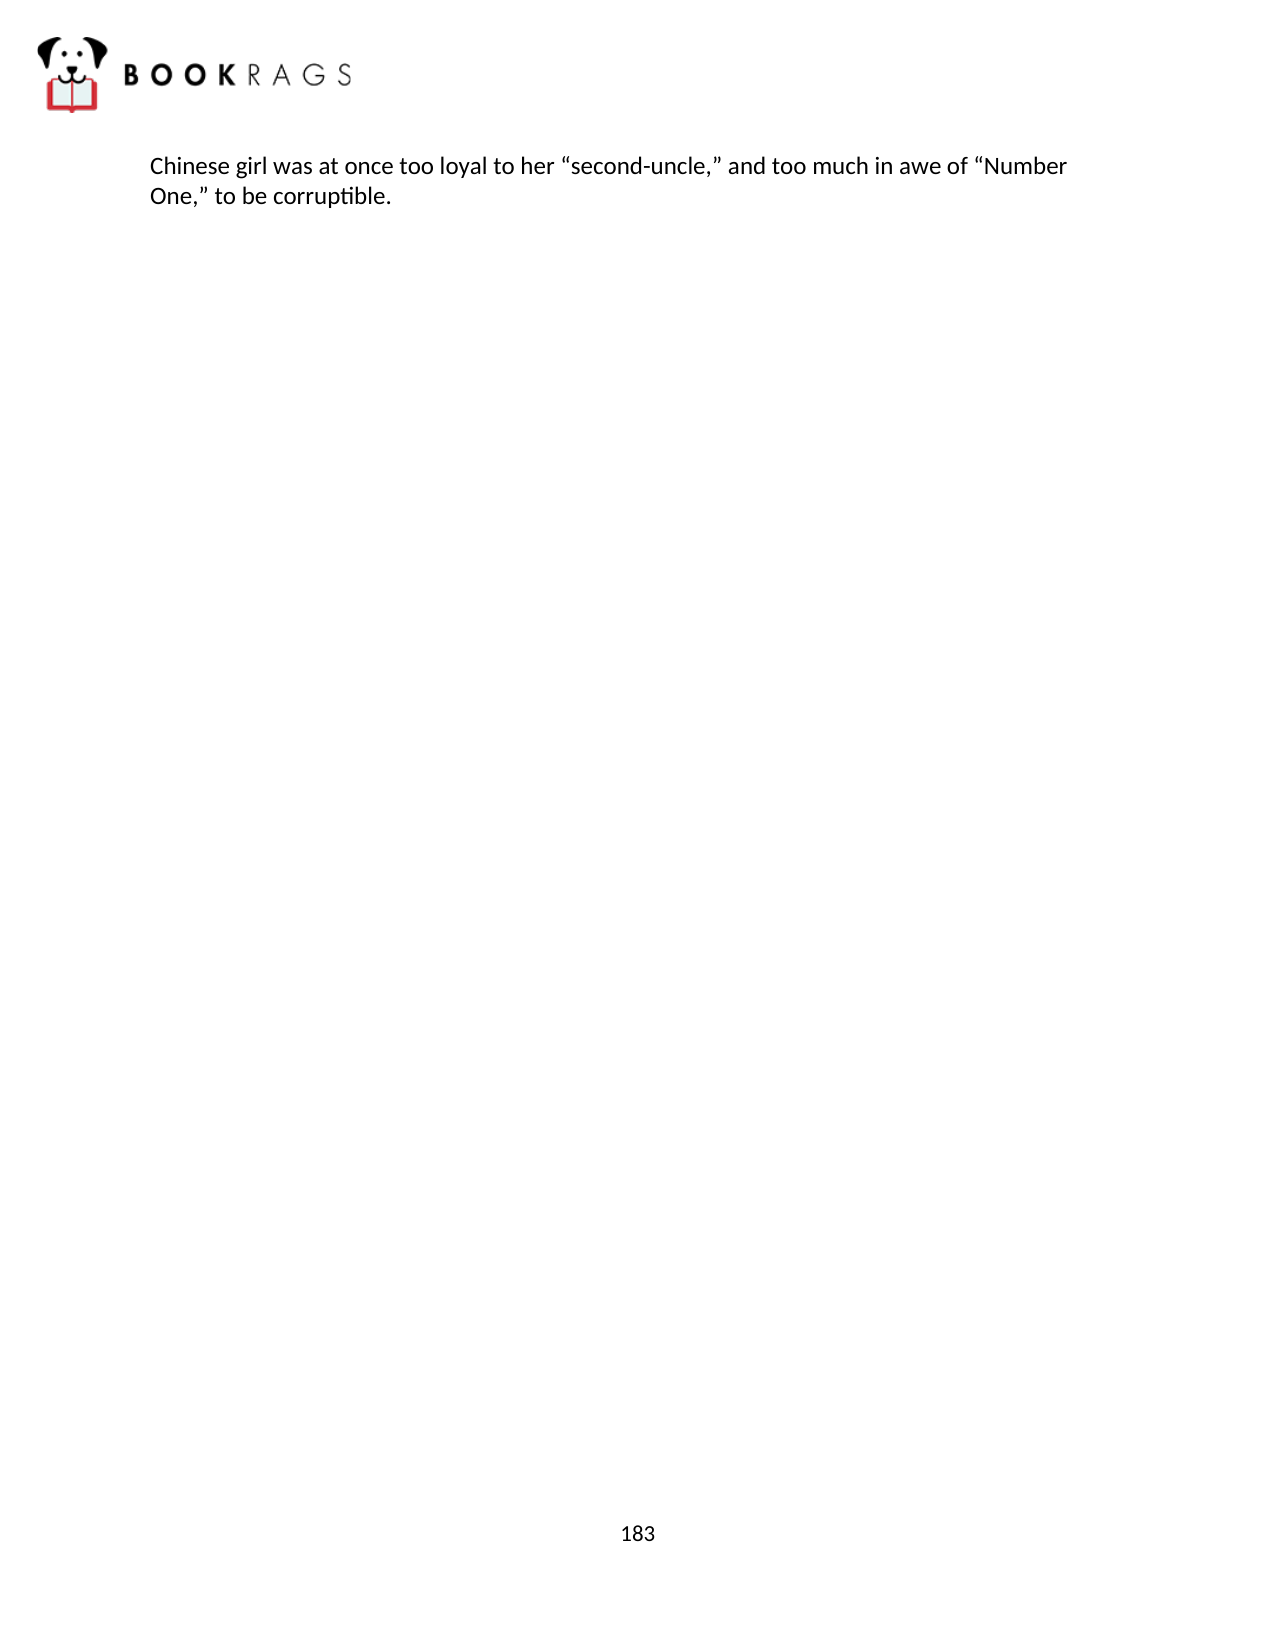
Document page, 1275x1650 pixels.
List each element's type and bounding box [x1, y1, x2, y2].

picture [37, 37, 351, 113]
text [150, 150, 1125, 211]
